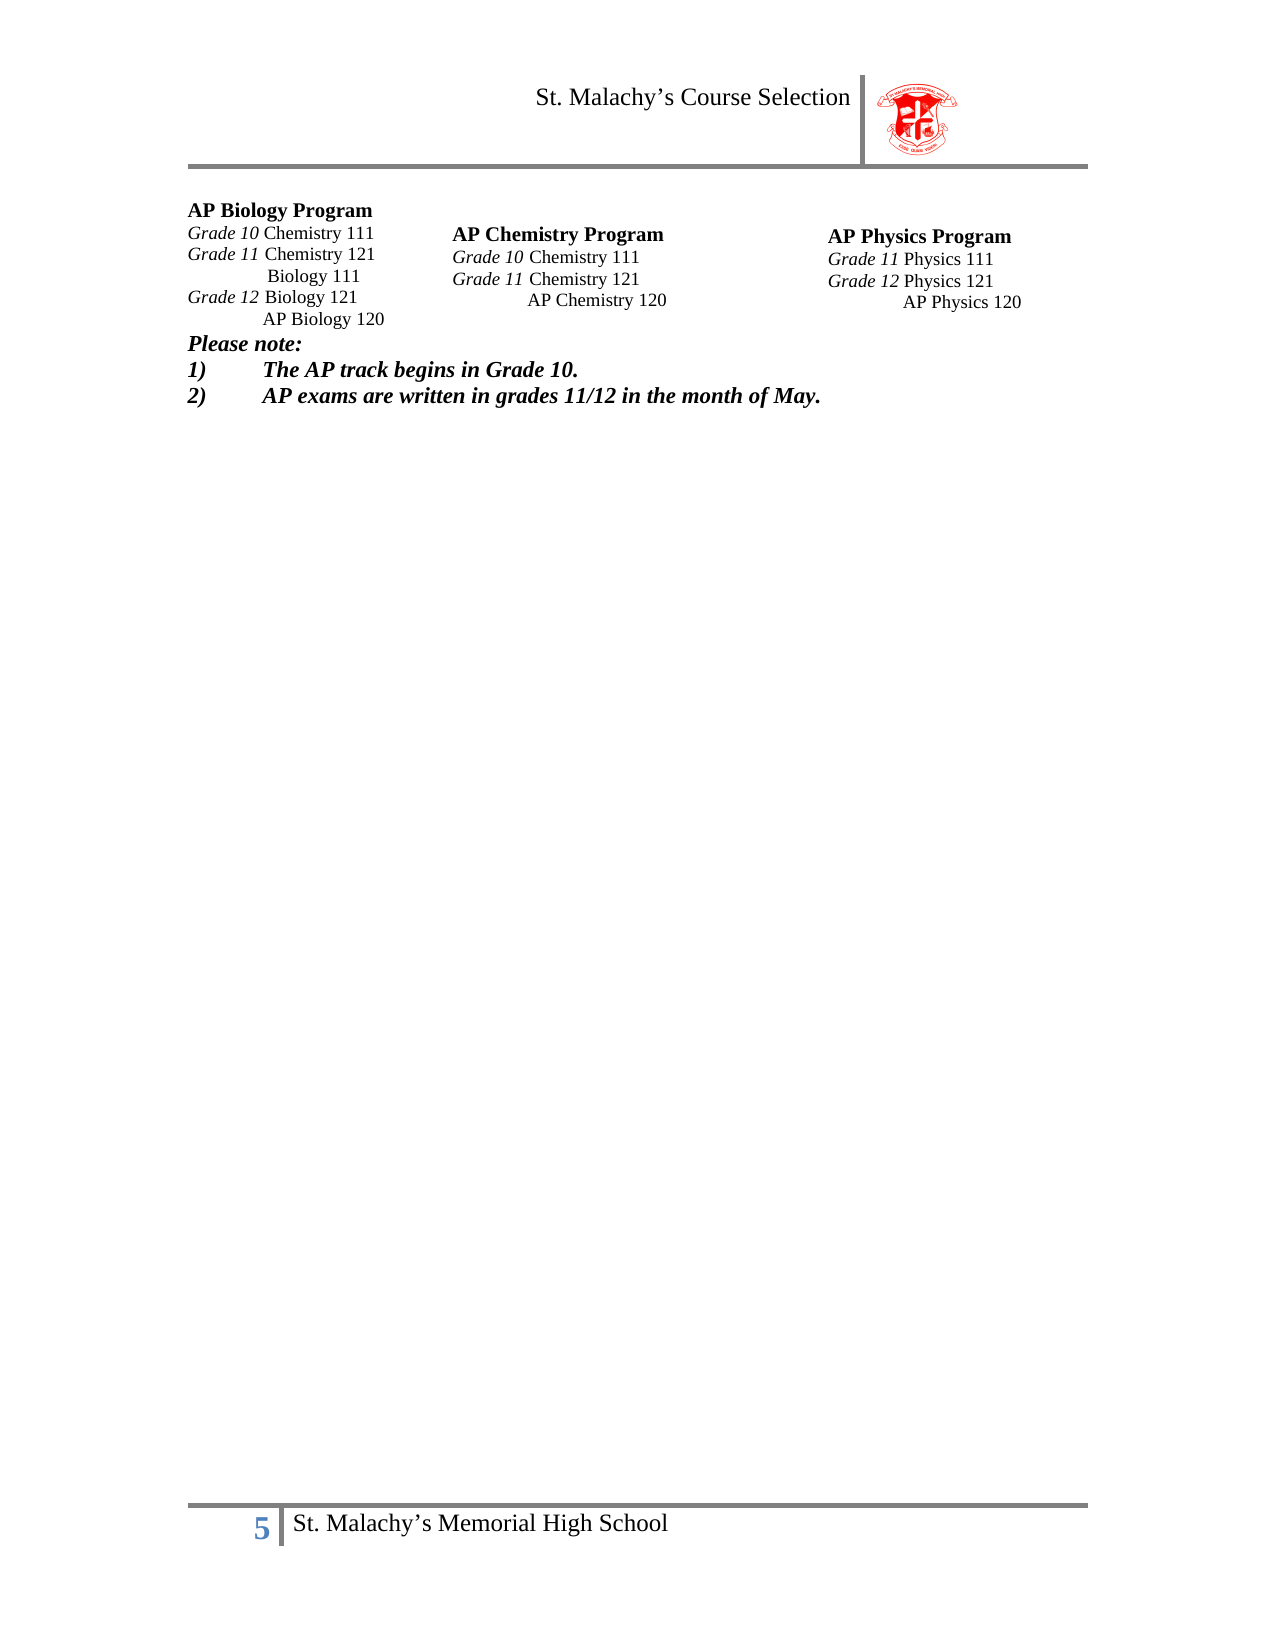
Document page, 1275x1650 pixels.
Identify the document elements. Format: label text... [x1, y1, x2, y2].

text Grade 11 Chemistry 121 [452, 267, 799, 289]
text AP Physics Program [828, 224, 1087, 248]
picture [874, 82, 958, 157]
text AP Biology Program [187, 198, 423, 222]
text Grade 10 Chemistry 111 [452, 246, 799, 267]
list The AP track begins in Grade 10. [187, 356, 1087, 382]
list AP exams are written in grades 11/12 in the month of May. [187, 382, 1087, 409]
text Grade 10 Chemistry 111 [187, 222, 423, 243]
text Please note: [187, 329, 1087, 356]
text AP Physics 120 [828, 291, 1087, 313]
text AP Chemistry 120 [452, 289, 799, 311]
text AP Biology 120 [187, 308, 423, 329]
text Grade 12 Physics 121 [828, 270, 1087, 291]
text Grade 12 Biology 121 [187, 286, 423, 308]
text Grade 11 Physics 111 [828, 248, 1087, 270]
text Grade 11 Chemistry 121 [187, 243, 423, 265]
text Biology 111 [187, 265, 423, 286]
text AP Chemistry Program [452, 222, 799, 246]
